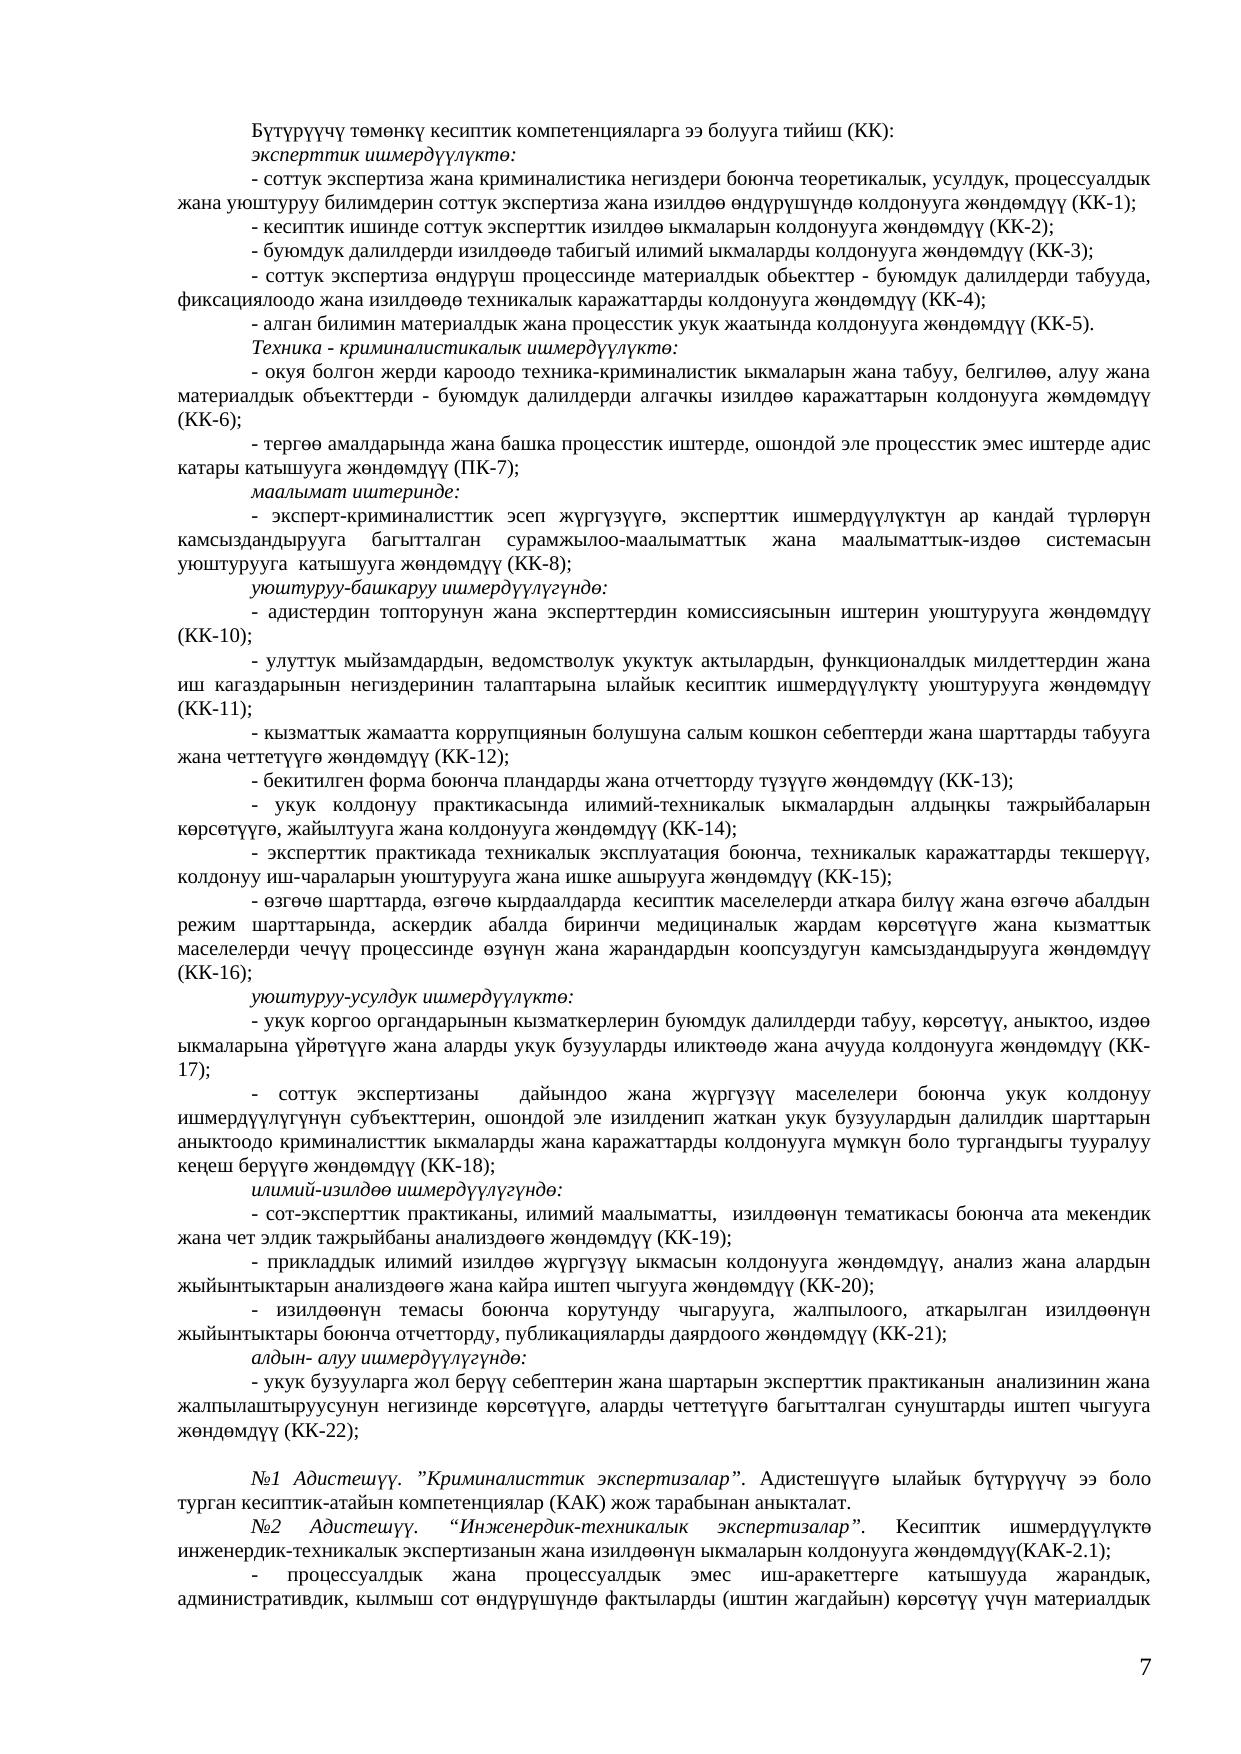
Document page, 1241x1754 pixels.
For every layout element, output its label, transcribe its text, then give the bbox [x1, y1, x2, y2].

text - тергөө амалдарында жана башка процесстик иштерде, ошондой эле процесстик эмес иштерде адис катары катышууга жөндөмдүү (ПК-7); [177, 431, 1152, 479]
text Бүтүрүүчү төмөнкү кесиптик компетенцияларга ээ болууга тийиш (КК): [177, 118, 1152, 142]
text №2 Адистешүү. “Инженердик-техникалык экспертизалар”. Кесиптик ишмердүүлүктө инженердик-техникалык экспертизанын жана изилдөөнүн ыкмаларын колдонууга жөндөмдүү(КАК-2.1); [177, 1514, 1152, 1562]
text - соттук экспертиза өндүрүш процессинде материалдык обьекттер - буюмдук далилдерди табууда, фиксациялоодо жана изилдөөдө техникалык каражаттарды колдонууга жөндөмдүү (КК-4); [177, 262, 1152, 311]
text - укук бузууларга жол берүү себептерин жана шартарын эксперттик практиканын анализинин жана жалпылаштыруусунун негизинде көрсөтүүгө, аларды четтетүүгө багытталган сунуштарды иштеп чыгууга жөндөмдүү (КК-22); [177, 1369, 1152, 1442]
text илимий-изилдөө ишмердүүлүгүндө: [177, 1177, 1152, 1201]
text - бекитилген форма боюнча пландарды жана отчетторду түзүүгө жөндөмдүү (КК-13); [177, 768, 1152, 792]
text маалымат иштеринде: [177, 479, 1152, 503]
text - окуя болгон жерди кароодо техника-криминалистик ыкмаларын жана табуу, белгилөө, алуу жана материалдык объекттерди - буюмдук далилдерди алгачкы изилдөө каражаттарын колдонууга жөмдөмдүү (КК-6); [177, 359, 1152, 431]
text - буюмдук далилдерди изилдөөдө табигый илимий ыкмаларды колдонууга жөндөмдүү (КК-3); [177, 238, 1152, 262]
text - алган билимин материалдык жана процесстик укук жаатында колдонууга жөндөмдүү (КК-5). [177, 311, 1152, 335]
text - кесиптик ишинде соттук эксперттик изилдөө ыкмаларын колдонууга жөндөмдүү (КК-2); [177, 214, 1152, 238]
text - сот-эксперттик практиканы, илимий маалыматты, изилдөөнүн тематикасы боюнча ата мекендик жана чет элдик тажрыйбаны анализдөөгө жөндөмдүү (КК-19); [177, 1201, 1152, 1249]
text №1 Адистешүү. ”Криминалисттик экспертизалар”. Адистешүүгө ылайык бүтүрүүчү ээ боло турган кесиптик-атайын компетенциялар (КАК) жож тарабынан аныкталат. [177, 1466, 1152, 1514]
text - адистердин топторунун жана эксперттердин комиссиясынын иштерин уюштурууга жөндөмдүү (КК-10); [177, 599, 1152, 647]
text - укук коргоо органдарынын кызматкерлерин буюмдук далилдерди табуу, көрсөтүү, аныктоо, издөө ыкмаларына үйрөтүүгө жана аларды укук бузууларды иликтөөдө жана ачууда колдонууга жөндөмдүү (КК-17); [177, 1008, 1152, 1081]
text алдын- алуу ишмердүүлүгүндө: [177, 1345, 1152, 1369]
text - изилдөөнүн темасы боюнча корутунду чыгарууга, жалпылоого, аткарылган изилдөөнүн жыйынтыктары боюнча отчетторду, публикацияларды даярдоого жөндөмдүү (КК-21); [177, 1297, 1152, 1345]
text уюштуруу-башкаруу ишмердүүлүгүндө: [177, 575, 1152, 599]
text - эксперт-криминалисттик эсеп жүргүзүүгө, эксперттик ишмердүүлүктүн ар кандай түрлөрүн камсыздандырууга багытталган сурамжылоо-маалыматтык жана маалыматтык-издөө системасын уюштурууга катышууга жөндөмдүү (КК-8); [177, 503, 1152, 575]
text - өзгөчө шарттарда, өзгөчө кырдаалдарда кесиптик маселелерди аткара билүү жана өзгөчө абалдын режим шарттарында, аскердик абалда биринчи медициналык жардам көрсөтүүгө жана кызматтык маселелерди чечүү процессинде өзүнүн жана жарандардын коопсуздугун камсыздандырууга жөндөмдүү (КК-16); [177, 888, 1152, 984]
text - соттук экспертиза жана криминалистика негиздери боюнча теоретикалык, усулдук, процессуалдык жана уюштуруу билимдерин соттук экспертиза жана изилдөө өндүрүшүндө колдонууга жөндөмдүү (КК-1); [177, 166, 1152, 214]
text - эксперттик практикада техникалык эксплуатация боюнча, техникалык каражаттарды текшерүү, колдонуу иш-чараларын уюштурууга жана ишке ашырууга жөндөмдүү (КК-15); [177, 840, 1152, 888]
text - улуттук мыйзамдардын, ведомстволук укуктук актылардын, функционалдык милдеттердин жана иш кагаздарынын негиздеринин талаптарына ылайык кесиптик ишмердүүлүктү уюштурууга жөндөмдүү (КК-11); [177, 647, 1152, 720]
text - прикладдык илимий изилдөө жүргүзүү ыкмасын колдонууга жөндөмдүү, анализ жана алардын жыйынтыктарын анализдөөгө жана кайра иштеп чыгууга жөндөмдүү (КК-20); [177, 1249, 1152, 1297]
text - укук колдонуу практикасында илимий-техникалык ыкмалардын алдыңкы тажрыйбаларын көрсөтүүгө, жайылтууга жана колдонууга жөндөмдүү (КК-14); [177, 792, 1152, 840]
text - кызматтык жамаатта коррупциянын болушуна салым кошкон себептерди жана шарттарды табууга жана четтетүүгө жөндөмдүү (КК-12); [177, 720, 1152, 768]
text уюштуруу-усулдук ишмердүүлүктө: [177, 984, 1152, 1008]
text - соттук экспертизаны дайындоо жана жүргүзүү маселелери боюнча укук колдонуу ишмердүүлүгүнүн субъекттерин, ошондой эле изилденип жаткан укук бузуулардын далилдик шарттарын аныктоодо криминалисттик ыкмаларды жана каражаттарды колдонууга мүмкүн боло тургандыгы тууралуу кеңеш берүүгө жөндөмдүү (КК-18); [177, 1081, 1152, 1177]
text эксперттик ишмердүүлүктө: [177, 142, 1152, 166]
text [177, 1562, 1152, 1610]
text Техника - криминалистикалык ишмердүүлүктө: [177, 335, 1152, 359]
